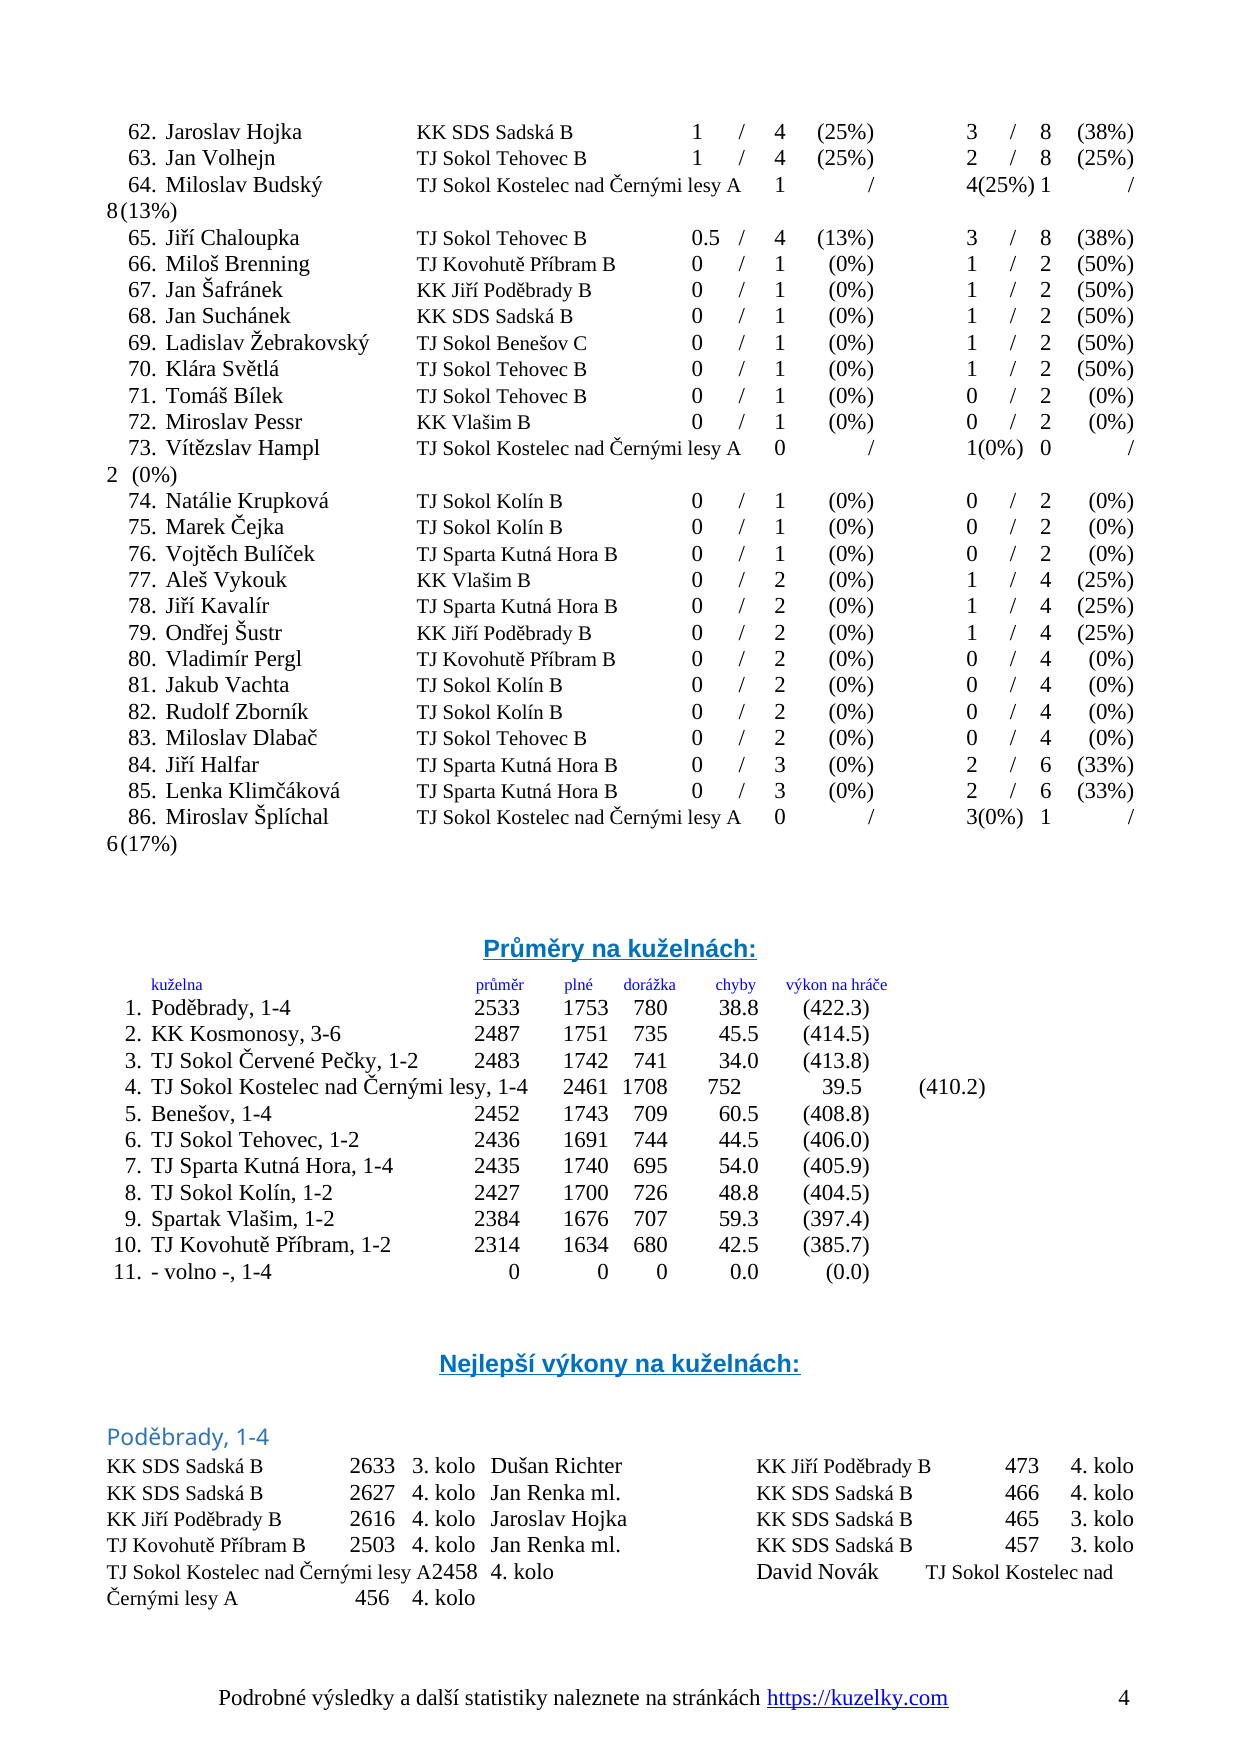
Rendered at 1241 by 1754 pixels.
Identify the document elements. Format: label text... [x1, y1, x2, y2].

text Nejlepší výkony na kuželnách: [94, 1349, 1145, 1378]
text kuželna průměr plné dorážka chyby výkon na hráče [106, 975, 1134, 994]
text 82. Rudolf Zborník TJ Sokol Kolín B 0 / 2 (0%) 0 / 4 (0%) [106, 698, 1134, 724]
text 85. Lenka Klimčáková TJ Sparta Kutná Hora B 0 / 3 (0%) 2 / 6 (33%) [106, 777, 1134, 803]
text 78. Jiří Kavalír TJ Sparta Kutná Hora B 0 / 2 (0%) 1 / 4 (25%) [106, 592, 1134, 619]
text KK Jiří Poděbrady B 2616 4. kolo Jaroslav Hojka KK SDS Sadská B 465 3. kolo [106, 1505, 1134, 1531]
text 80. Vladimír Pergl TJ Kovohutě Příbram B 0 / 2 (0%) 0 / 4 (0%) [106, 645, 1134, 672]
text 11. - volno -, 1-4 0 0 0 0.0 (0.0) [106, 1258, 1134, 1284]
text 77. Aleš Vykouk KK Vlašim B 0 / 2 (0%) 1 / 4 (25%) [106, 566, 1134, 592]
text TJ Sokol Kostelec nad Černými lesy A 2458 4. kolo David Novák TJ Sokol Kostelec nad Černými lesy A 456 4. kolo [106, 1558, 1134, 1610]
text Průměry na kuželnách: [94, 934, 1145, 962]
text 9. Spartak Vlašim, 1-2 2384 1676 707 59.3 (397.4) [106, 1205, 1134, 1231]
text 84. Jiří Halfar TJ Sparta Kutná Hora B 0 / 3 (0%) 2 / 6 (33%) [106, 751, 1134, 777]
text 73. Vítězslav Hampl TJ Sokol Kostelec nad Černými lesy A 0 / 1 (0%) 0 / 2 (0%) [106, 434, 1134, 487]
text 63. Jan Volhejn TJ Sokol Tehovec B 1 / 4 (25%) 2 / 8 (25%) [106, 144, 1134, 171]
text 75. Marek Čejka TJ Sokol Kolín B 0 / 1 (0%) 0 / 2 (0%) [106, 513, 1134, 540]
text 76. Vojtěch Bulíček TJ Sparta Kutná Hora B 0 / 1 (0%) 0 / 2 (0%) [106, 540, 1134, 566]
text 86. Miroslav Šplíchal TJ Sokol Kostelec nad Černými lesy A 0 / 3 (0%) 1 / 6 (17%) [106, 803, 1134, 856]
text 66. Miloš Brenning TJ Kovohutě Příbram B 0 / 1 (0%) 1 / 2 (50%) [106, 250, 1134, 276]
text 69. Ladislav Žebrakovský TJ Sokol Benešov C 0 / 1 (0%) 1 / 2 (50%) [106, 329, 1134, 355]
text 79. Ondřej Šustr KK Jiří Poděbrady B 0 / 2 (0%) 1 / 4 (25%) [106, 619, 1134, 645]
text 68. Jan Suchánek KK SDS Sadská B 0 / 1 (0%) 1 / 2 (50%) [106, 303, 1134, 329]
text 70. Klára Světlá TJ Sokol Tehovec B 0 / 1 (0%) 1 / 2 (50%) [106, 355, 1134, 382]
text 1. Poděbrady, 1-4 2533 1753 780 38.8 (422.3) [106, 994, 1134, 1021]
text KK SDS Sadská B 2627 4. kolo Jan Renka ml. KK SDS Sadská B 466 4. kolo [106, 1479, 1134, 1505]
text 2. KK Kosmonosy, 3-6 2487 1751 735 45.5 (414.5) [106, 1021, 1134, 1047]
text 81. Jakub Vachta TJ Sokol Kolín B 0 / 2 (0%) 0 / 4 (0%) [106, 672, 1134, 698]
text 64. Miloslav Budský TJ Sokol Kostelec nad Černými lesy A 1 / 4 (25%) 1 / 8 (13%) [106, 171, 1134, 223]
text 4. TJ Sokol Kostelec nad Černými lesy, 1-4 2461 1708 752 39.5 (410.2) [106, 1073, 1134, 1099]
text 67. Jan Šafránek KK Jiří Poděbrady B 0 / 1 (0%) 1 / 2 (50%) [106, 276, 1134, 303]
text KK SDS Sadská B 2633 3. kolo Dušan Richter KK Jiří Poděbrady B 473 4. kolo [106, 1452, 1134, 1479]
text 8. TJ Sokol Kolín, 1-2 2427 1700 726 48.8 (404.5) [106, 1179, 1134, 1205]
text 5. Benešov, 1-4 2452 1743 709 60.5 (408.8) [106, 1099, 1134, 1126]
text 10. TJ Kovohutě Příbram, 1-2 2314 1634 680 42.5 (385.7) [106, 1231, 1134, 1258]
text 74. Natálie Krupková TJ Sokol Kolín B 0 / 1 (0%) 0 / 2 (0%) [106, 487, 1134, 513]
text 83. Miloslav Dlabač TJ Sokol Tehovec B 0 / 2 (0%) 0 / 4 (0%) [106, 724, 1134, 751]
text 71. Tomáš Bílek TJ Sokol Tehovec B 0 / 1 (0%) 0 / 2 (0%) [106, 382, 1134, 408]
text 6. TJ Sokol Tehovec, 1-2 2436 1691 744 44.5 (406.0) [106, 1126, 1134, 1152]
subtitle Poděbrady, 1-4 [106, 1421, 1134, 1452]
text 72. Miroslav Pessr KK Vlašim B 0 / 1 (0%) 0 / 2 (0%) [106, 408, 1134, 434]
text 3. TJ Sokol Červené Pečky, 1-2 2483 1742 741 34.0 (413.8) [106, 1047, 1134, 1073]
text 7. TJ Sparta Kutná Hora, 1-4 2435 1740 695 54.0 (405.9) [106, 1152, 1134, 1179]
text 65. Jiří Chaloupka TJ Sokol Tehovec B 0.5 / 4 (13%) 3 / 8 (38%) [106, 223, 1134, 250]
text 62. Jaroslav Hojka KK SDS Sadská B 1 / 4 (25%) 3 / 8 (38%) [106, 118, 1134, 144]
text TJ Kovohutě Příbram B 2503 4. kolo Jan Renka ml. KK SDS Sadská B 457 3. kolo [106, 1531, 1134, 1558]
